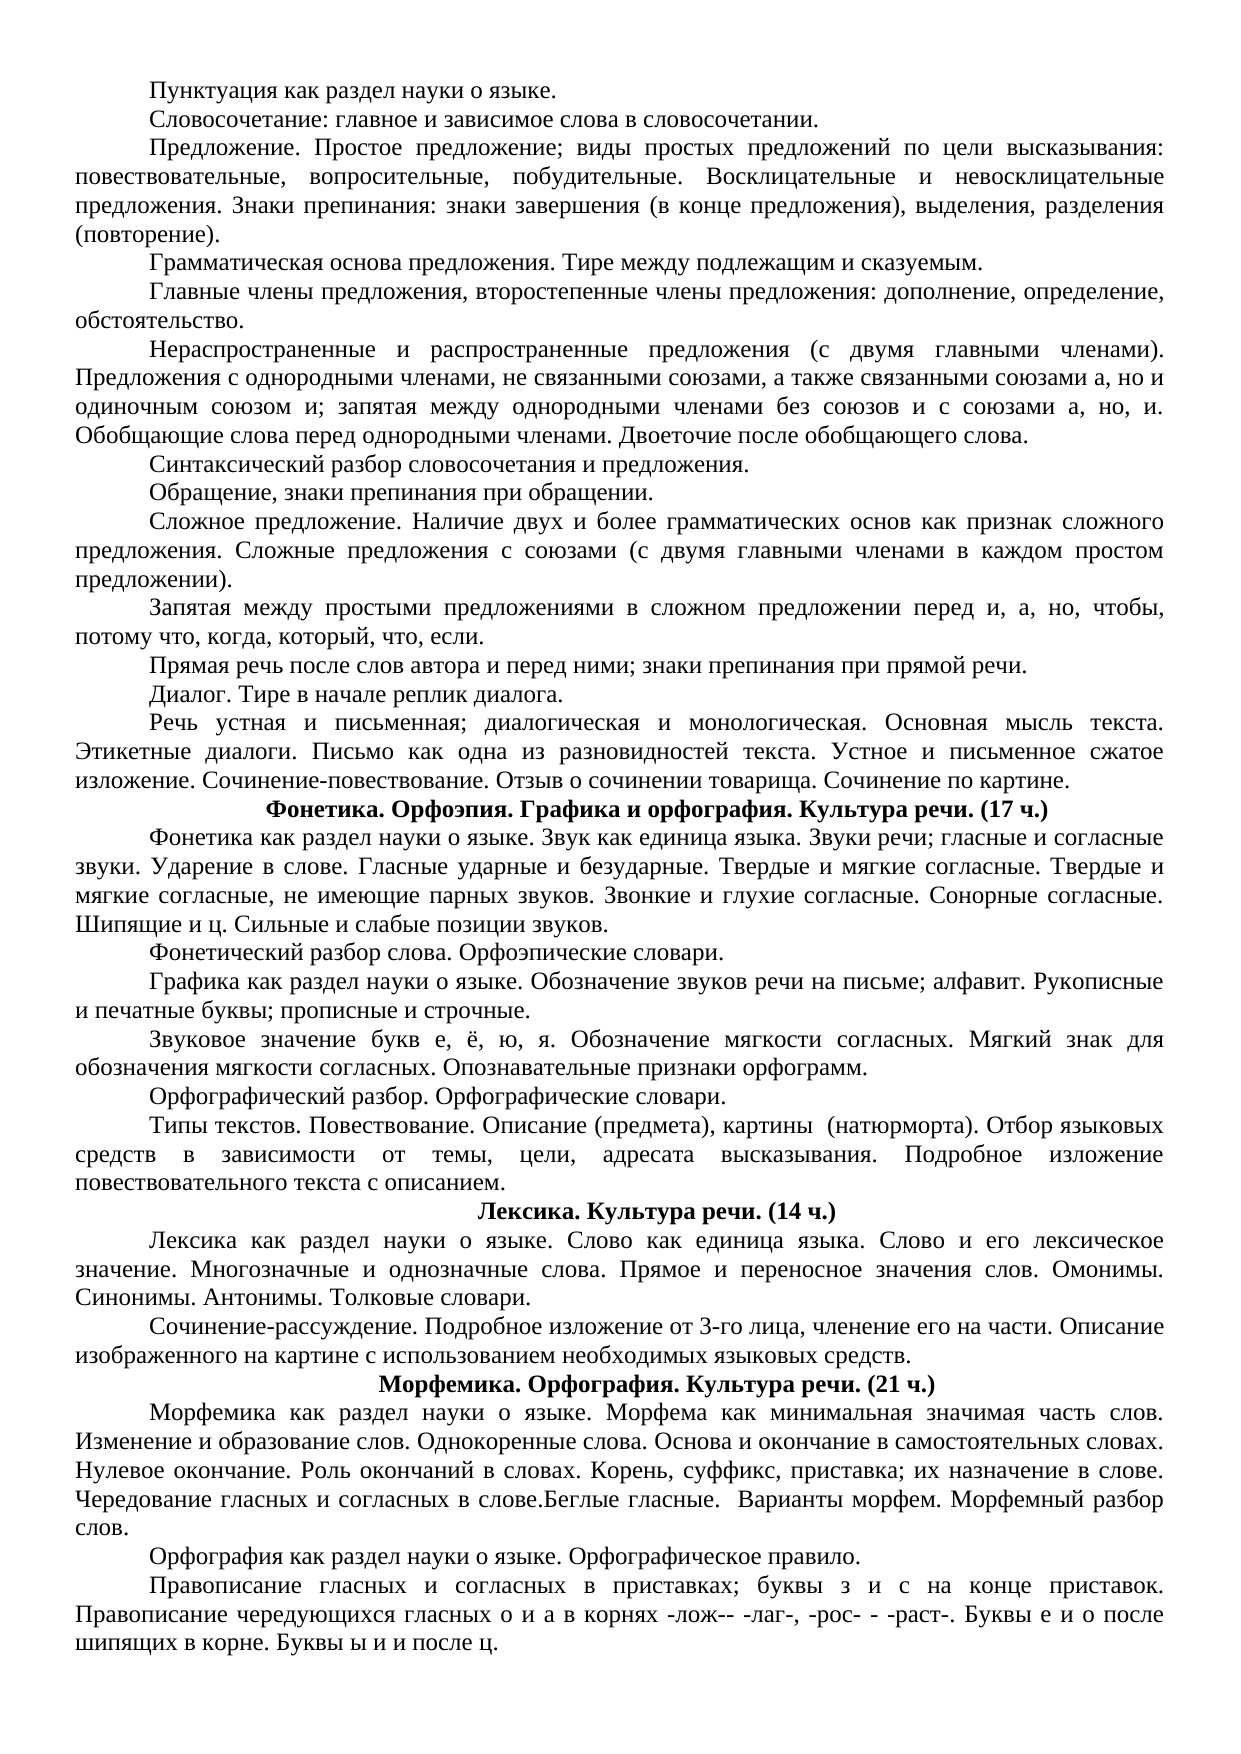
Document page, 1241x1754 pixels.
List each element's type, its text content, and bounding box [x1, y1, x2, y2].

text Типы текстов. Повествование. Описание (предмета), картины (натюрморта). Отбор языковых средств в зависимости от темы, цели, адресата высказывания. Подробное изложение повествовательного текста с описанием. [75, 1110, 1165, 1196]
text Правописание гласных и согласных в приставках; буквы з и с на конце приставок. Правописание чередующихся гласных о и а в корнях -лож-- -лаг-, -рос- - -раст-. Буквы е и о после шипящих в корне. Буквы ы и и после ц. [75, 1570, 1165, 1656]
text Грамматическая основа предложения. Тире между подлежащим и сказуемым. [75, 247, 1165, 276]
text Диалог. Тире в начале реплик диалога. [75, 679, 1165, 707]
text Фонетика. Орфоэпия. Графика и орфография. Культура речи. (17 ч.) [75, 794, 1165, 822]
text Фонетика как раздел науки о языке. Звук как единица языка. Звуки речи; гласные и согласные звуки. Ударение в слове. Гласные ударные и безударные. Твердые и мягкие согласные. Твердые и мягкие согласные, не имеющие парных звуков. Звонкие и глухие согласные. Сонорные согласные. Шипящие и ц. Сильные и слабые позиции звуков. [75, 822, 1165, 937]
text Графика как раздел науки о языке. Обозначение звуков речи на письме; алфавит. Рукописные и печатные буквы; прописные и строчные. [75, 966, 1165, 1024]
text Морфемика. Орфография. Культура речи. (21 ч.) [75, 1369, 1165, 1397]
text Запятая между простыми предложениями в сложном предложении перед и, а, но, чтобы, потому что, когда, который, что, если. [75, 592, 1165, 650]
text Пунктуация как раздел науки о языке. [75, 75, 1165, 104]
text Нераспространенные и распространенные предложения (с двумя главными членами). Предложения с однородными членами, не связанными союзами, а также связанными союзами а, но и одиночным союзом и; запятая между однородными членами без союзов и с союзами а, но, и. Обобщающие слова перед однородными членами. Двоеточие после обобщающего слова. [75, 334, 1165, 449]
text Орфография как раздел науки о языке. Орфографическое правило. [75, 1541, 1165, 1570]
text Главные члены предложения, второстепенные члены предложения: дополнение, определение, обстоятельство. [75, 276, 1165, 334]
text Предложение. Простое предложение; виды простых предложений по цели высказывания: повествовательные, вопросительные, побудительные. Восклицательные и невосклицательные предложения. Знаки препинания: знаки завершения (в конце предложения), выделения, разделения (повторение). [75, 132, 1165, 247]
text Лексика. Культура речи. (14 ч.) [75, 1196, 1165, 1225]
text Прямая речь после слов автора и перед ними; знаки препинания при прямой речи. [75, 650, 1165, 679]
text Орфографический разбор. Орфографические словари. [75, 1081, 1165, 1110]
text Лексика как раздел науки о языке. Слово как единица языка. Слово и его лексическое значение. Многозначные и однозначные слова. Прямое и переносное значения слов. Омонимы. Синонимы. Антонимы. Толковые словари. [75, 1225, 1165, 1311]
text Звуковое значение букв е, ё, ю, я. Обозначение мягкости согласных. Мягкий знак для обозначения мягкости согласных. Опознавательные признаки орфограмм. [75, 1024, 1165, 1081]
text Фонетический разбор слова. Орфоэпические словари. [75, 937, 1165, 966]
text Морфемика как раздел науки о языке. Морфема как минимальная значимая часть слов. Изменение и образование слов. Однокоренные слова. Основа и окончание в самостоятельных словах. Нулевое окончание. Роль окончаний в словах. Корень, суффикс, приставка; их назначение в слове. Чередование гласных и согласных в слове.Беглые гласные. Варианты морфем. Морфемный разбор слов. [75, 1397, 1165, 1541]
text Сложное предложение. Наличие двух и более грамматических основ как признак сложного предложения. Сложные предложения с союзами (с двумя главными членами в каждом простом предложении). [75, 506, 1165, 592]
text Словосочетание: главное и зависимое слова в словосочетании. [75, 104, 1165, 132]
text Сочинение-рассуждение. Подробное изложение от 3-го лица, членение его на части. Описание изображенного на картине с использованием необходимых языковых средств. [75, 1311, 1165, 1369]
text Речь устная и письменная; диалогическая и монологическая. Основная мысль текста. Этикетные диалоги. Письмо как одна из разновидностей текста. Устное и письменное сжатое изложение. Сочинение-повествование. Отзыв о сочинении товарища. Сочинение по картине. [75, 707, 1165, 794]
text Обращение, знаки препинания при обращении. [75, 477, 1165, 506]
text Синтаксический разбор словосочетания и предложения. [75, 449, 1165, 477]
